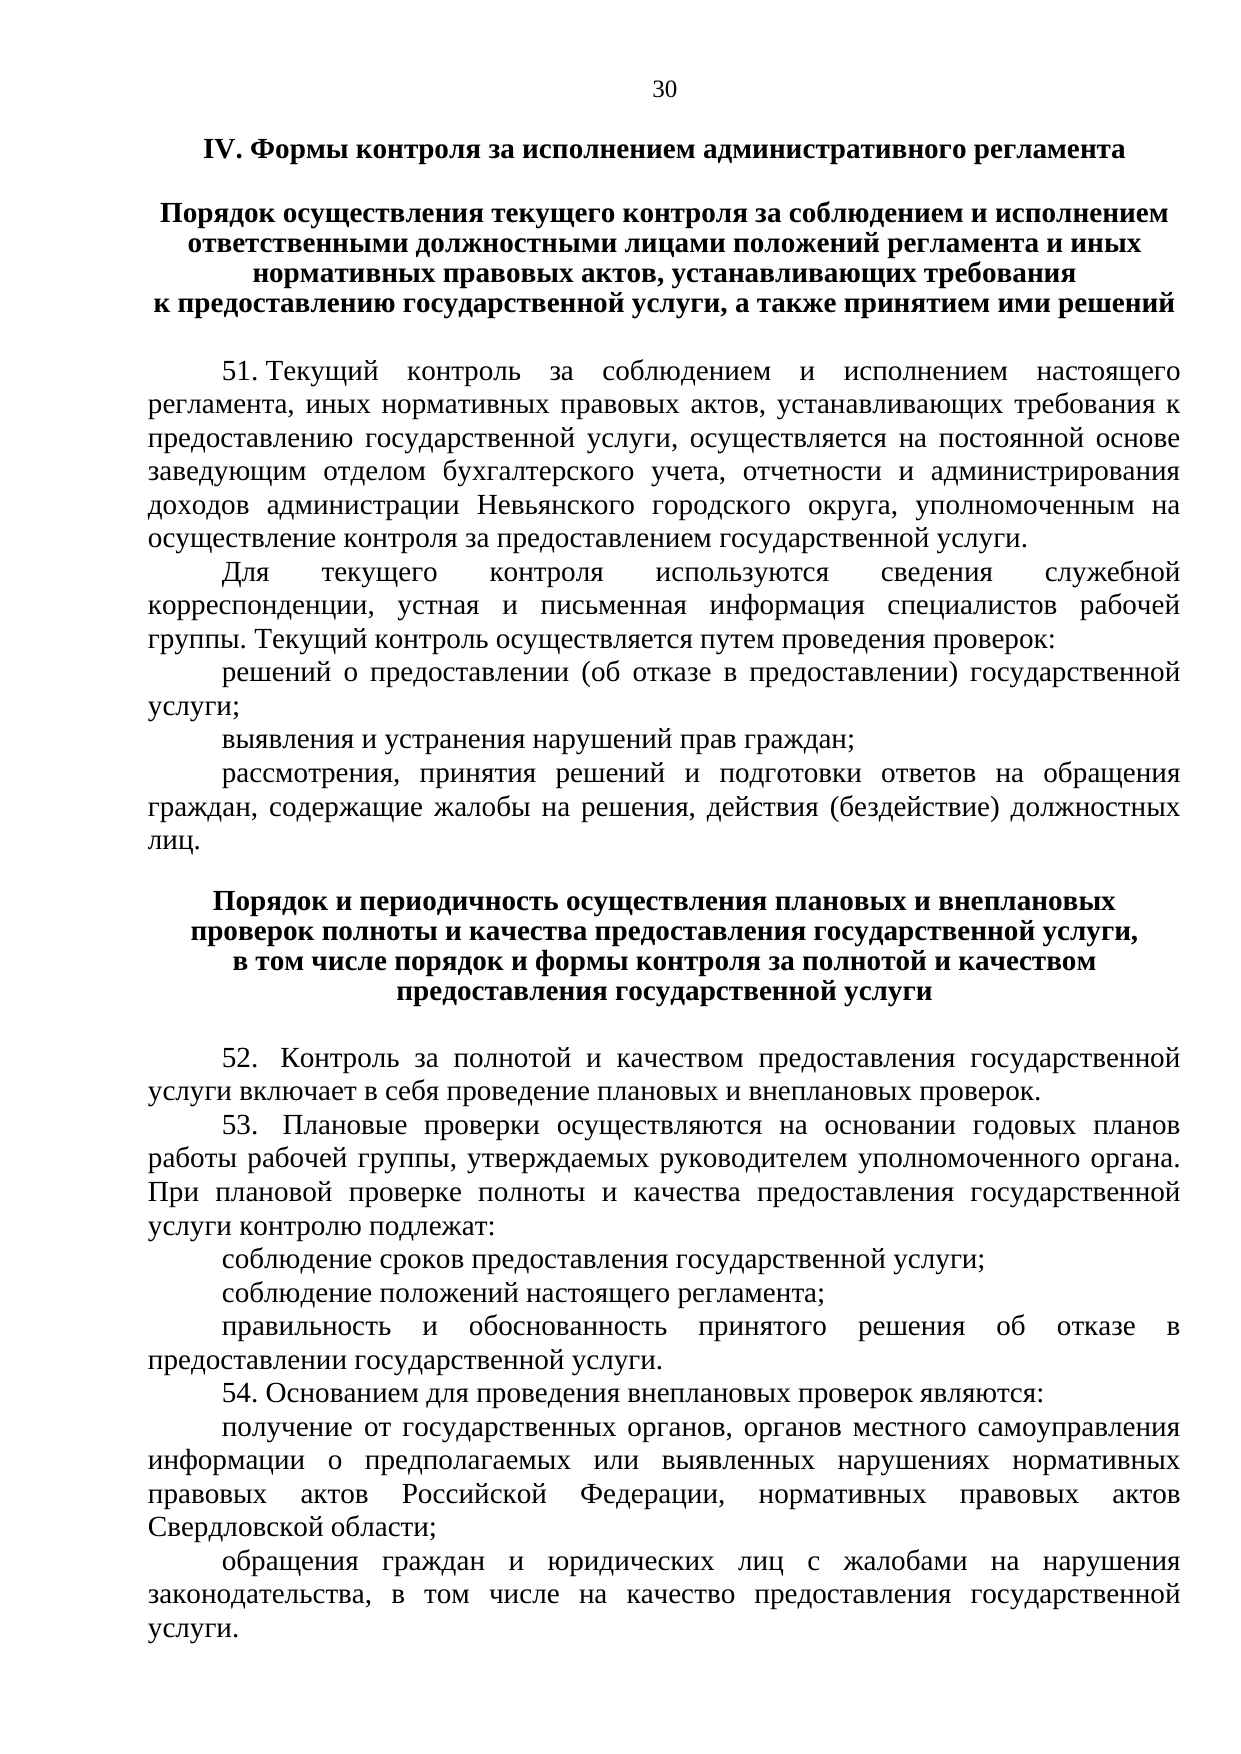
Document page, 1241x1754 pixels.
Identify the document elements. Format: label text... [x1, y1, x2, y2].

text решений о предоставлении (об отказе в предоставлении) государственной услуги; [148, 654, 1181, 722]
text выявления и устранения нарушений прав граждан; [148, 722, 1181, 755]
text предоставления государственной услуги [148, 976, 1181, 1006]
text Порядок осуществления текущего контроля за соблюдением и исполнением ответственными должностными лицами положений регламента и иных нормативных правовых актов, устанавливающих требования к предоставлению государственной услуги, а также принятием ими решений [148, 198, 1181, 319]
text в том числе порядок и формы контроля за полнотой и качеством [148, 946, 1181, 976]
text рассмотрения, принятия решений и подготовки ответов на обращения граждан, содержащие жалобы на решения, действия (бездействие) должностных лиц. [148, 755, 1181, 856]
text IV. Формы контроля за исполнением административного регламента [148, 131, 1181, 165]
text получение от государственных органов, органов местного самоуправления информации о предполагаемых или выявленных нарушениях нормативных правовых актов Российской Федерации, нормативных правовых актов Свердловской области; [148, 1409, 1181, 1543]
text 54. Основанием для проведения внеплановых проверок являются: [148, 1375, 1181, 1409]
text соблюдение положений настоящего регламента; [148, 1275, 1181, 1308]
text 51. Текущий контроль за соблюдением и исполнением настоящего регламента, иных нормативных правовых актов, устанавливающих требования к предоставлению государственной услуги, осуществляется на постоянной основе заведующим отделом бухгалтерского учета, отчетности и администрирования доходов администрации Невьянского городского округа, уполномоченным на осуществление контроля за предоставлением государственной услуги. [148, 353, 1181, 554]
text соблюдение сроков предоставления государственной услуги; [148, 1241, 1181, 1275]
text 53. Плановые проверки осуществляются на основании годовых планов работы рабочей группы, утверждаемых руководителем уполномоченного органа. При плановой проверке полноты и качества предоставления государственной услуги контролю подлежат: [148, 1107, 1181, 1241]
text 52. Контроль за полнотой и качеством предоставления государственной услуги включает в себя проведение плановых и внеплановых проверок. [148, 1040, 1181, 1107]
text правильность и обоснованность принятого решения об отказе в предоставлении государственной услуги. [148, 1308, 1181, 1375]
text обращения граждан и юридических лиц с жалобами на нарушения законодательства, в том числе на качество предоставления государственной услуги. [148, 1543, 1181, 1644]
text Для текущего контроля используются сведения служебной корреспонденции, устная и письменная информация специалистов рабочей группы. Текущий контроль осуществляется путем проведения проверок: [148, 554, 1181, 654]
text Порядок и периодичность осуществления плановых и внеплановых проверок полноты и качества предоставления государственной услуги, [148, 886, 1181, 946]
